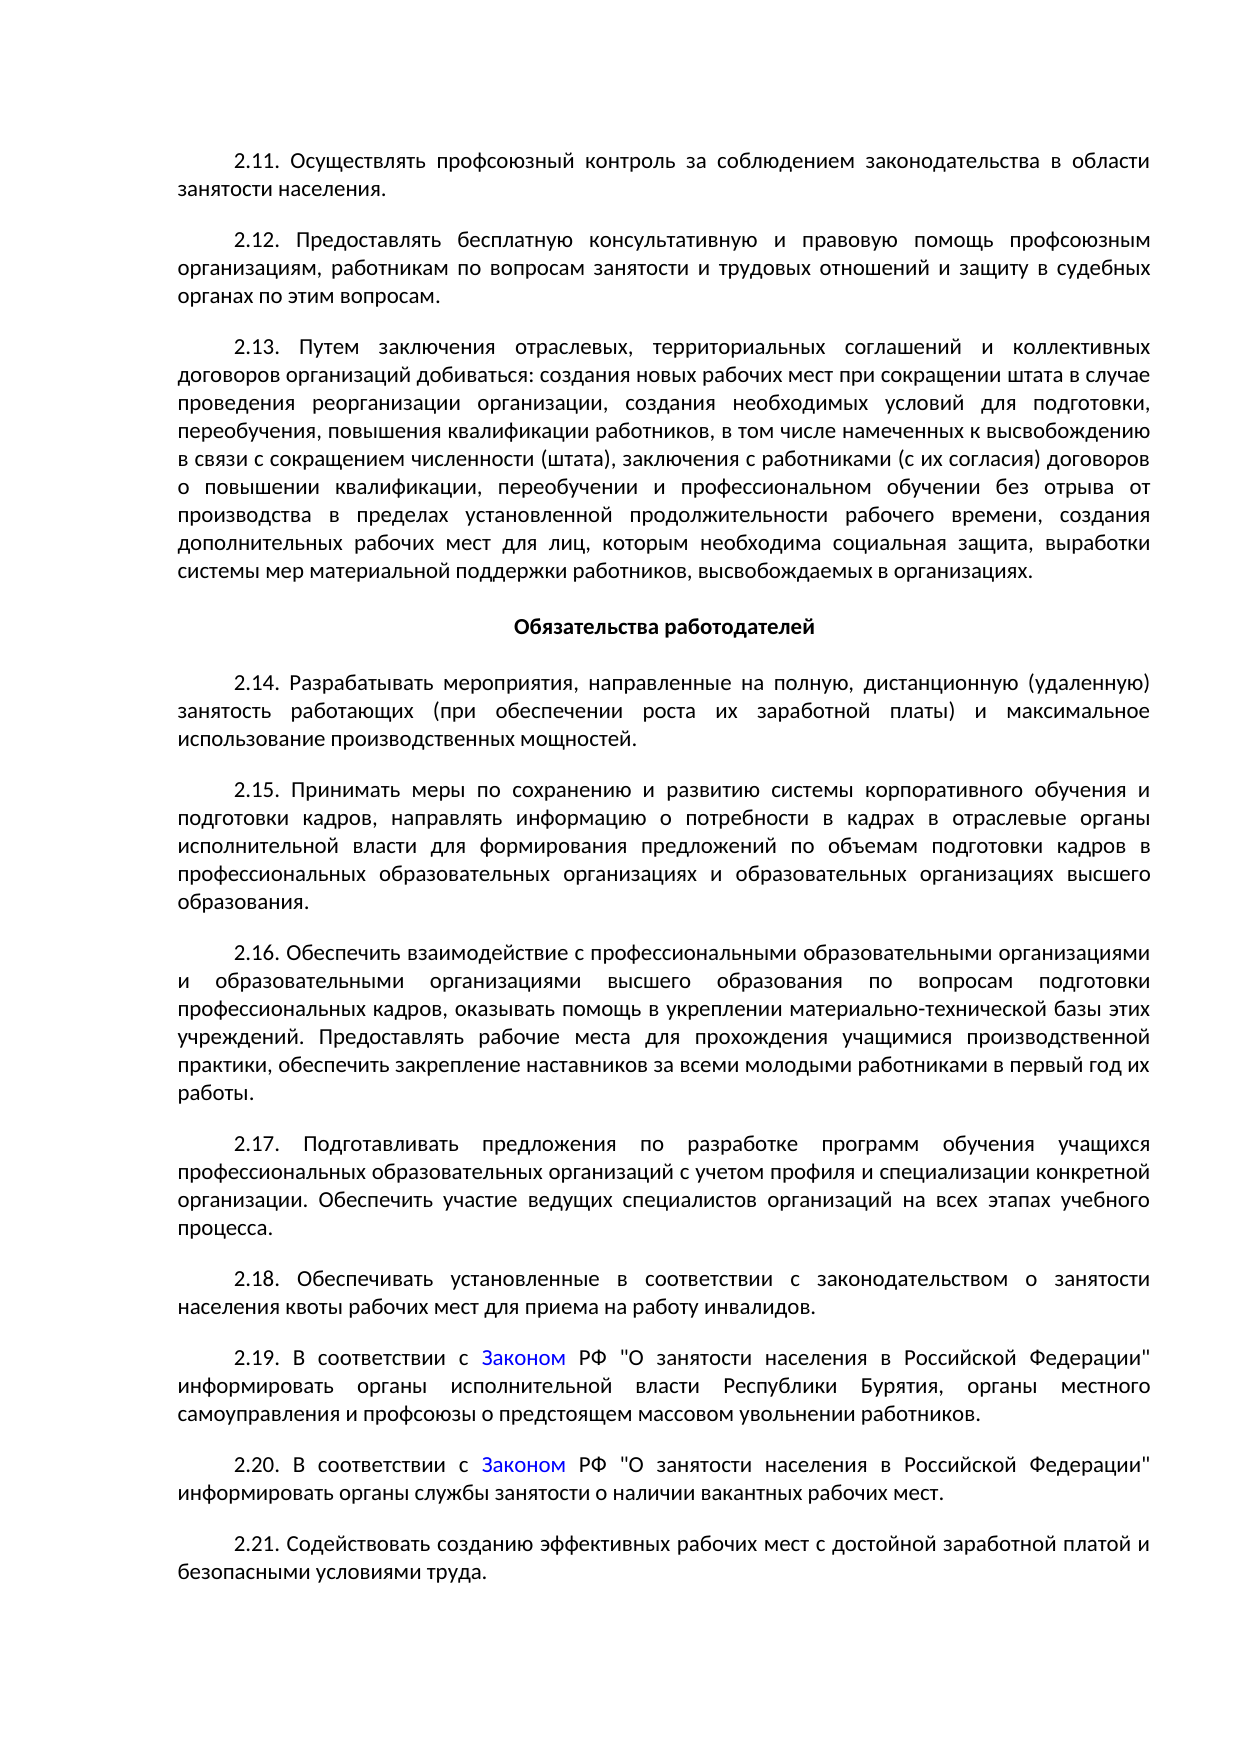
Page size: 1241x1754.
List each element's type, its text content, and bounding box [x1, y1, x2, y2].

title Обязательства работодателей [177, 612, 1152, 640]
text 2.14. Разрабатывать мероприятия, направленные на полную, дистанционную (удаленную) занятость работающих (при обеспечении роста их заработной платы) и максимальное использование производственных мощностей. [177, 668, 1152, 752]
text 2.21. Содействовать созданию эффективных рабочих мест с достойной заработной платой и безопасными условиями труда. [177, 1529, 1152, 1585]
text 2.16. Обеспечить взаимодействие с профессиональными образовательными организациями и образовательными организациями высшего образования по вопросам подготовки профессиональных кадров, оказывать помощь в укреплении материально-технической базы этих учреждений. Предоставлять рабочие места для прохождения учащимися производственной практики, обеспечить закрепление наставников за всеми молодыми работниками в первый год их работы. [177, 938, 1152, 1106]
text 2.20. В соответствии с Законом РФ "О занятости населения в Российской Федерации" информировать органы службы занятости о наличии вакантных рабочих мест. [177, 1450, 1152, 1506]
text 2.13. Путем заключения отраслевых, территориальных соглашений и коллективных договоров организаций добиваться: создания новых рабочих мест при сокращении штата в случае проведения реорганизации организации, создания необходимых условий для подготовки, переобучения, повышения квалификации работников, в том числе намеченных к высвобождению в связи с сокращением численности (штата), заключения с работниками (с их согласия) договоров о повышении квалификации, переобучении и профессиональном обучении без отрыва от производства в пределах установленной продолжительности рабочего времени, создания дополнительных рабочих мест для лиц, которым необходима социальная защита, выработки системы мер материальной поддержки работников, высвобождаемых в организациях. [177, 332, 1152, 584]
text 2.11. Осуществлять профсоюзный контроль за соблюдением законодательства в области занятости населения. [177, 146, 1152, 202]
text 2.12. Предоставлять бесплатную консультативную и правовую помощь профсоюзным организациям, работникам по вопросам занятости и трудовых отношений и защиту в судебных органах по этим вопросам. [177, 225, 1152, 309]
text 2.19. В соответствии с Законом РФ "О занятости населения в Российской Федерации" информировать органы исполнительной власти Республики Бурятия, органы местного самоуправления и профсоюзы о предстоящем массовом увольнении работников. [177, 1343, 1152, 1427]
text 2.18. Обеспечивать установленные в соответствии с законодательством о занятости населения квоты рабочих мест для приема на работу инвалидов. [177, 1264, 1152, 1320]
text 2.15. Принимать меры по сохранению и развитию системы корпоративного обучения и подготовки кадров, направлять информацию о потребности в кадрах в отраслевые органы исполнительной власти для формирования предложений по объемам подготовки кадров в профессиональных образовательных организациях и образовательных организациях высшего образования. [177, 775, 1152, 915]
text 2.17. Подготавливать предложения по разработке программ обучения учащихся профессиональных образовательных организаций с учетом профиля и специализации конкретной организации. Обеспечить участие ведущих специалистов организаций на всех этапах учебного процесса. [177, 1129, 1152, 1241]
